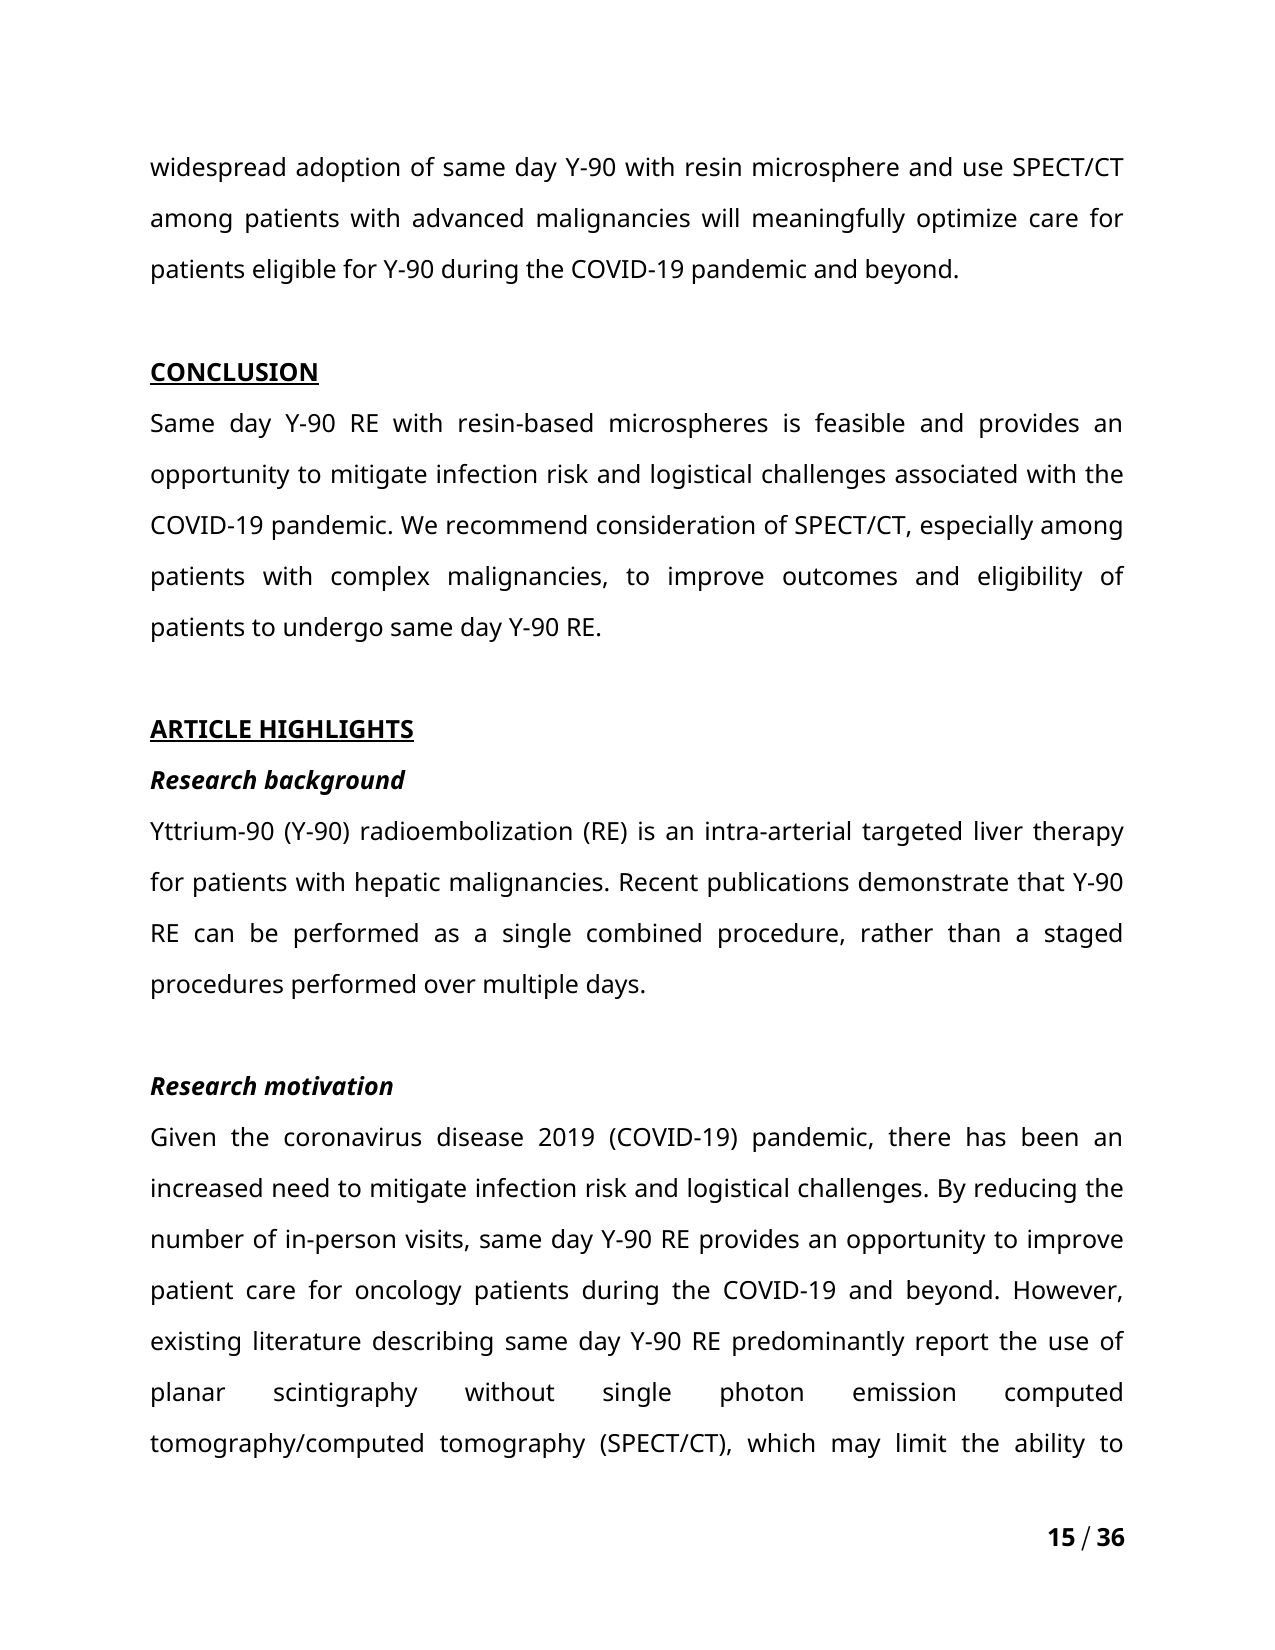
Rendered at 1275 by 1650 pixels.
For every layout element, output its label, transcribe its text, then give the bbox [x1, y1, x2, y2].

text Yttrium-90 (Y-90) radioembolization (RE) is an intra-arterial targeted liver therapy for patients with hepatic malignancies. Recent publications demonstrate that Y-90 RE can be performed as a single combined procedure, rather than a staged procedures performed over multiple days. [150, 813, 1125, 1001]
text Research motivation [150, 1069, 1125, 1103]
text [150, 1120, 1125, 1460]
text ARTICLE HIGHLIGHTS [150, 711, 1125, 746]
text Same day Y-90 RE with resin-based microspheres is feasible and provides an opportunity to mitigate infection risk and logistical challenges associated with the COVID-19 pandemic. We recommend consideration of SPECT/CT, especially among patients with complex malignancies, to improve outcomes and eligibility of patients to undergo same day Y-90 RE. [150, 405, 1125, 643]
text CONCLUSION [150, 354, 1125, 388]
text Research background [150, 762, 1125, 797]
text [150, 150, 1125, 286]
